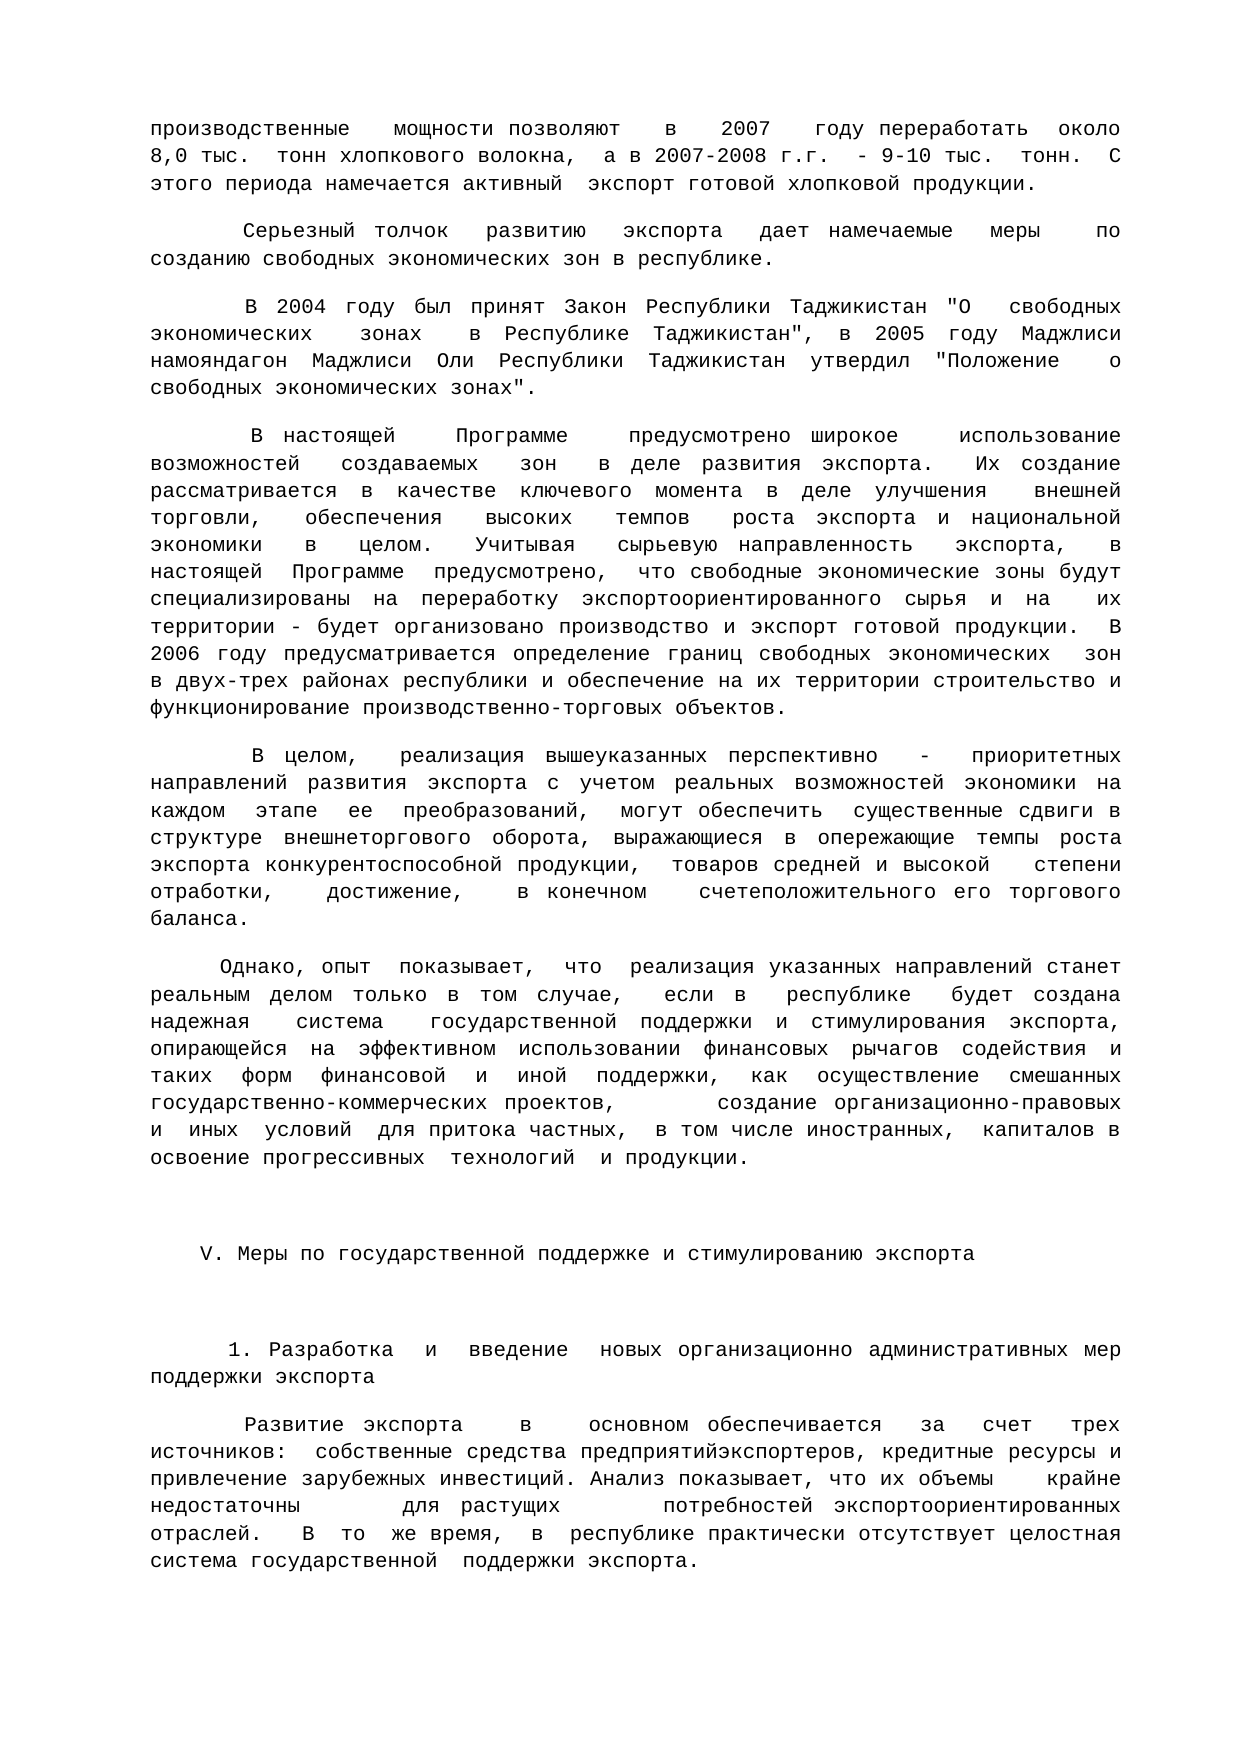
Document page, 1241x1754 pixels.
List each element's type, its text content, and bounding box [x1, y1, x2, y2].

text V. Меры по государственной поддержке и стимулированию экспорта [150, 1243, 1122, 1266]
text В 2004 году был принят Закон Республики Таджикистан "О свободных экономических зонах в Республике Таджикистан", в 2005 году Маджлиси намояндагон Маджлиси Оли Республики Таджикистан утвердил "Положение о свободных экономических зонах". [150, 296, 1122, 401]
text Развитие экспорта в основном обеспечивается за счет трех источников: собственные средства предприятийэкспортеров, кредитные ресурсы и привлечение зарубежных инвестиций. Анализ показывает, что их объемы крайне недостаточны для растущих потребностей экспортоориентированных отраслей. В то же время, в республике практически отсутствует целостная система государственной поддержки экспорта. [150, 1414, 1122, 1573]
text 1. Разработка и введение новых организационно административных мер поддержки экспорта [150, 1339, 1122, 1389]
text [150, 118, 1122, 196]
text Однако, опыт показывает, что реализация указанных направлений станет реальным делом только в том случае, если в республике будет создана надежная система государственной поддержки и стимулирования экспорта, опирающейся на эффективном использовании финансовых рычагов содействия и таких форм финансовой и иной поддержки, как осуществление смешанных государственно-коммерческих проектов, создание организационно-правовых и иных условий для притока частных, в том числе иностранных, капиталов в освоение прогрессивных технологий и продукции. [150, 956, 1122, 1170]
text Серьезный толчок развитию экспорта дает намечаемые меры по созданию свободных экономических зон в республике. [150, 221, 1122, 271]
text В настоящей Программе предусмотрено широкое использование возможностей создаваемых зон в деле развития экспорта. Их создание рассматривается в качестве ключевого момента в деле улучшения внешней торговли, обеспечения высоких темпов роста экспорта и национальной экономики в целом. Учитывая сырьевую направленность экспорта, в настоящей Программе предусмотрено, что свободные экономические зоны будут специализированы на переработку экспортоориентированного сырья и на их территории - будет организовано производство и экспорт готовой продукции. В 2006 году предусматривается определение границ свободных экономических зон в двух-трех районах республики и обеспечение на их территории строительство и функционирование производственно-торговых объектов. [150, 425, 1122, 721]
text В целом, реализация вышеуказанных перспективно - приоритетных направлений развития экспорта с учетом реальных возможностей экономики на каждом этапе ее преобразований, могут обеспечить существенные сдвиги в структуре внешнеторгового оборота, выражающиеся в опережающие темпы роста экспорта конкурентоспособной продукции, товаров средней и высокой степени отработки, достижение, в конечном счетеположительного его торгового баланса. [150, 745, 1122, 932]
